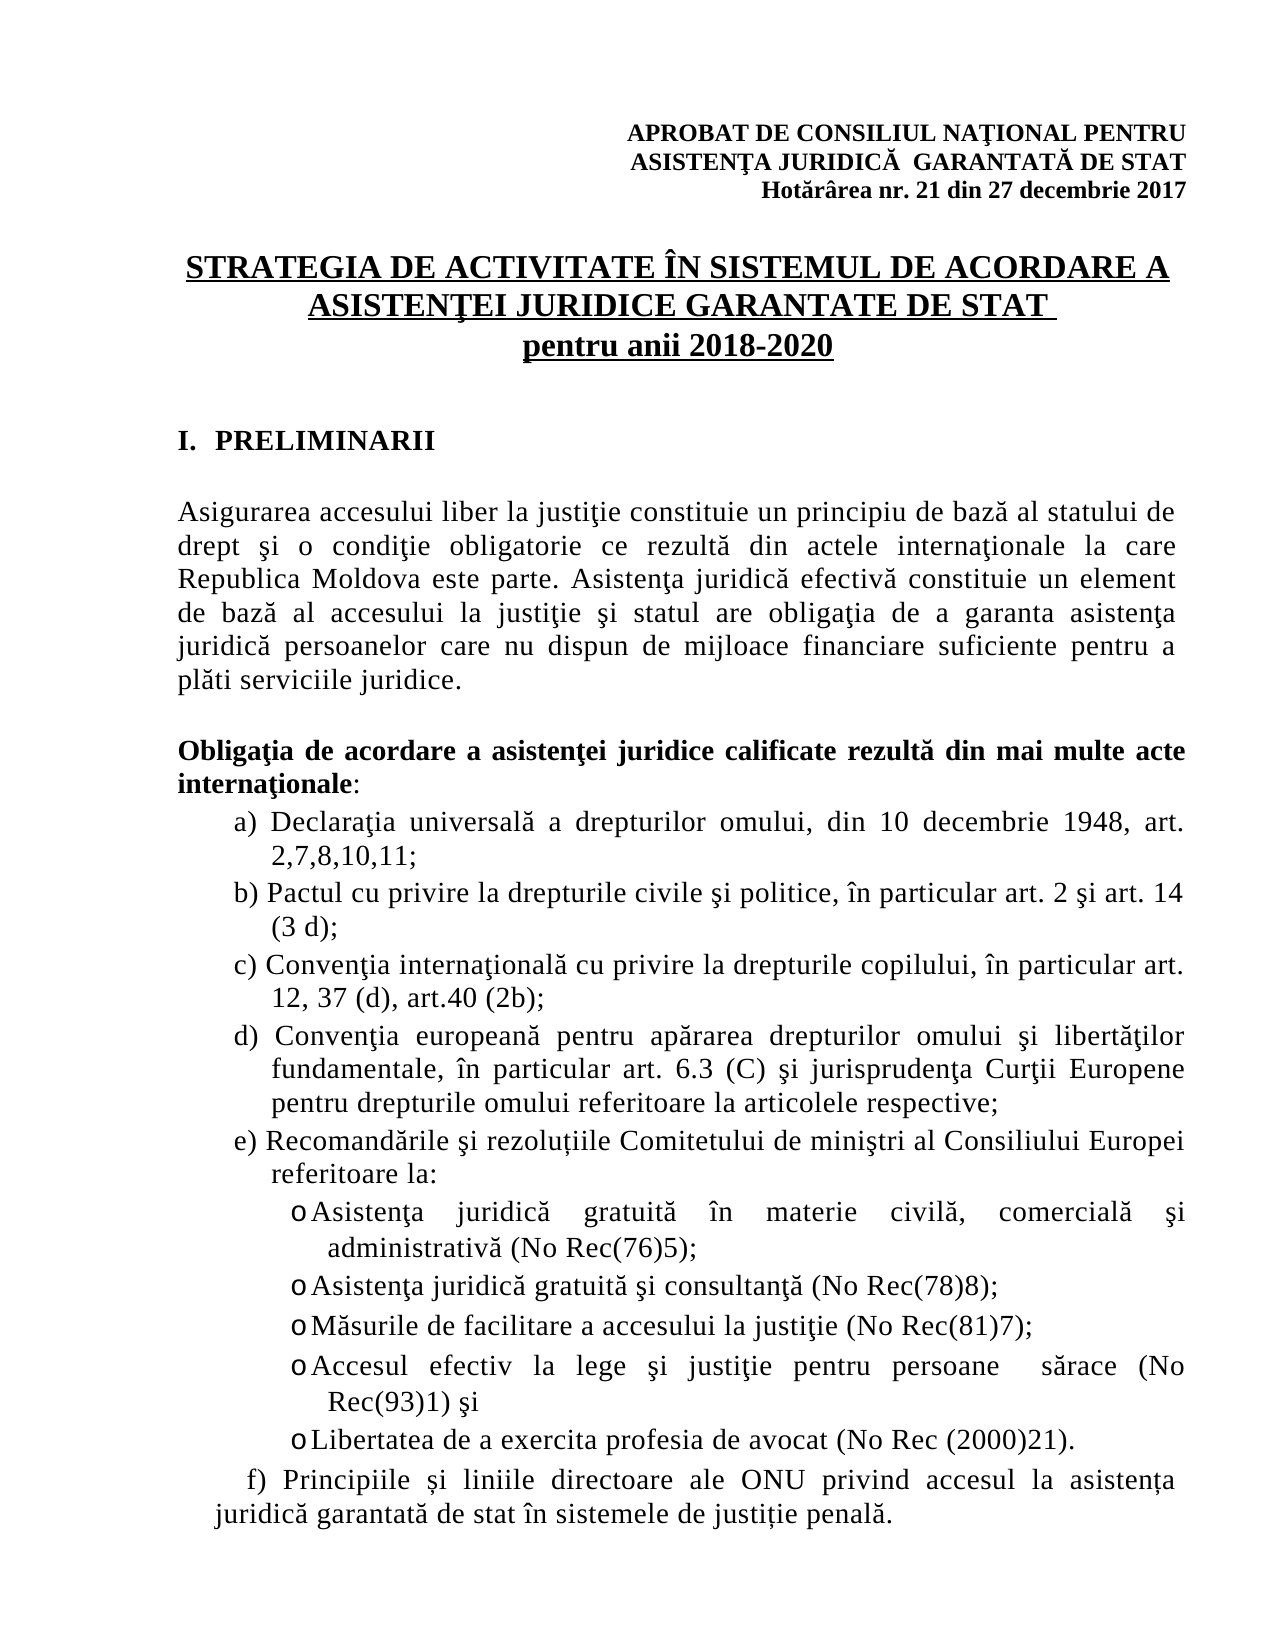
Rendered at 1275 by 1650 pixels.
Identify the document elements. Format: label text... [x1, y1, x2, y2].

list Asistenţa juridică gratuită în materie civilă, comercială şi administrativă (No Rec(76)5); [290, 1194, 1187, 1264]
text f) Principiile și liniile directoare ale ONU privind accesul la asistența juridică garantată de stat în sistemele de justiție penală. [215, 1462, 1178, 1529]
text Hotărârea nr. 21 din 27 decembrie 2017 [177, 176, 1186, 204]
text pentru anii 2018-2020 [177, 326, 1178, 364]
list Asistenţa juridică gratuită şi consultanţă (No Rec(78)8); [290, 1268, 1187, 1304]
text d) Convenţia europeană pentru apărarea drepturilor omului şi libertăţilor fundamentale, în particular art. 6.3 (C) şi jurisprudenţa Curţii Europene pentru drepturile omului referitoare la articolele respective; [233, 1018, 1187, 1119]
text STRATEGIA DE ACTIVITATE ÎN SISTEMUL DE ACORDARE A ASISTENŢEI JURIDICE GARANTATE DE STAT [177, 247, 1178, 323]
text Asigurarea accesului liber la justiţie constituie un principiu de bază al statului de drept şi o condiţie obligatorie ce rezultă din actele internaţionale la care Republica Moldova este parte. Asistenţa juridică efectivă constituie un element de bază al accesului la justiţie şi statul are obligaţia de a garanta asistenţa juridică persoanelor care nu dispun de mijloace financiare suficiente pentru a plăti serviciile juridice. [177, 494, 1178, 695]
list PRELIMINARII [177, 423, 1178, 456]
text c) Convenţia internaţională cu privire la drepturile copilului, în particular art. 12, 37 (d), art.40 (2b); [233, 947, 1187, 1014]
text b) Pactul cu privire la drepturile civile şi politice, în particular art. 2 şi art. 14 (3 d); [233, 876, 1187, 943]
list Libertatea de a exercita profesia de avocat (No Rec (2000)21). [290, 1422, 1187, 1458]
text Obligaţia de acordare a asistenţei juridice calificate rezultă din mai multe acte internaţionale: [177, 733, 1187, 800]
text e) Recomandările şi rezoluțiile Comitetului de miniştri al Consiliului Europei referitoare la: [233, 1123, 1187, 1190]
text APROBAT DE CONSILIUL NAŢIONAL PENTRU [177, 118, 1186, 147]
list Accesul efectiv la lege şi justiţie pentru persoane sărace (No Rec(93)1) şi [290, 1348, 1187, 1418]
text a) Declaraţia universală a drepturilor omului, din 10 decembrie 1948, art. 2,7,8,10,11; [233, 804, 1187, 871]
list Măsurile de facilitare a accesului la justiţie (No Rec(81)7); [290, 1308, 1187, 1344]
text ASISTENŢA JURIDICĂ GARANTATĂ DE STAT [177, 147, 1186, 176]
